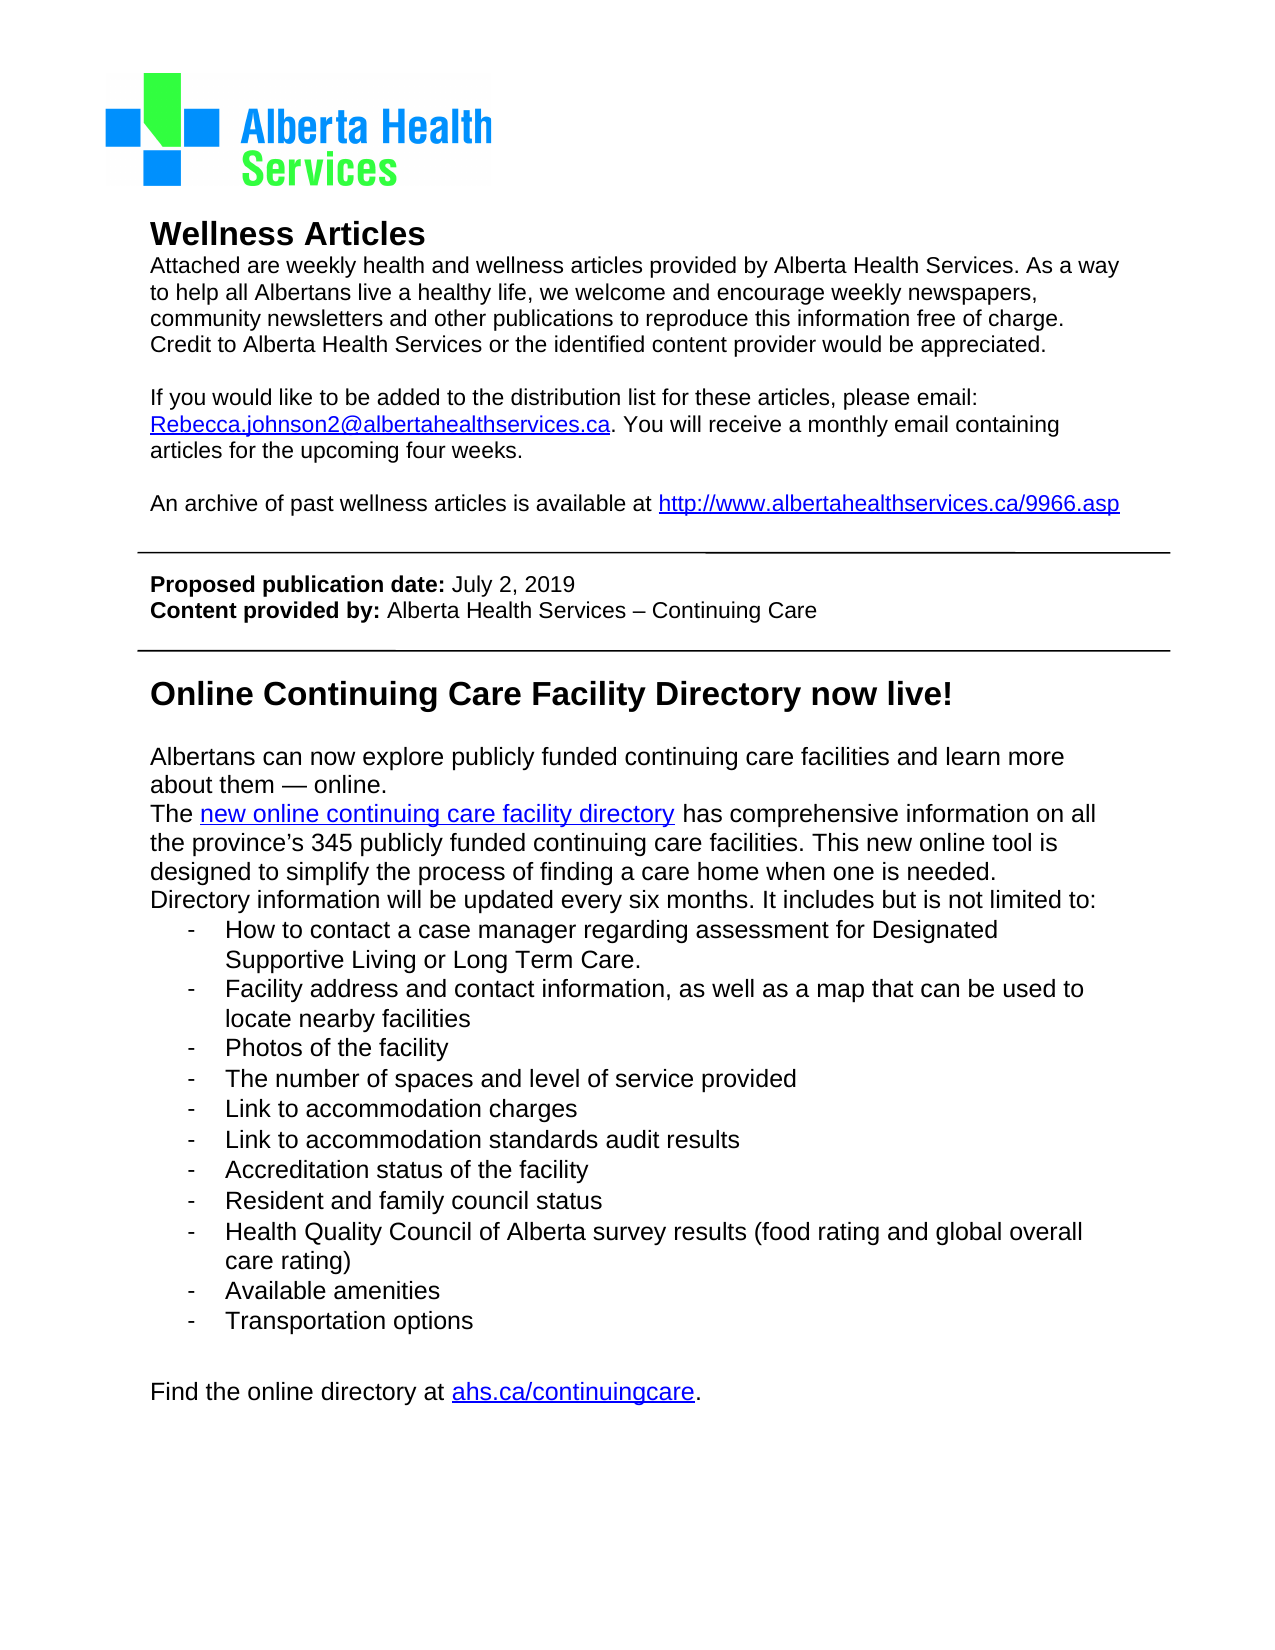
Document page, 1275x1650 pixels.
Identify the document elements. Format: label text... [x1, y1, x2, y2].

list Accreditation status of the facility [187, 1155, 1125, 1185]
list Available amenities [187, 1275, 1125, 1306]
picture [105, 73, 492, 186]
list Link to accommodation standards audit results [187, 1124, 1125, 1155]
text Online Continuing Care Facility Directory now live! [150, 674, 1125, 713]
text The new online continuing care facility directory has comprehensive information on all the province’s 345 publicly funded continuing care facilities. This new online tool is designed to simplify the process of finding a care home when one is needed. [150, 799, 1125, 885]
list Resident and family council status [187, 1185, 1125, 1216]
list Photos of the facility [187, 1033, 1125, 1063]
text Content provided by: Alberta Health Services – Continuing Care [150, 597, 1125, 624]
text An archive of past wellness articles is available at http://www.albertahealthservices.ca/9966.asp [150, 489, 1125, 516]
text Albertans can now explore publicly funded continuing care facilities and learn more about them — online. [150, 742, 1125, 799]
list Facility address and contact information, as well as a map that can be used to locate nearby facilities [187, 973, 1125, 1033]
text Wellness Articles [150, 214, 1125, 252]
list Transportation options [187, 1306, 1125, 1336]
list Health Quality Council of Alberta survey results (food rating and global overall care rating) [187, 1216, 1125, 1275]
text Directory information will be updated every six months. It includes but is not limited to: [150, 885, 1125, 914]
text Attached are weekly health and wellness articles provided by Alberta Health Services. As a way to help all Albertans live a healthy life, we welcome and encourage weekly newspapers, community newsletters and other publications to reproduce this information free of charge. Credit to Alberta Health Services or the identified content provider would be appreciated. [150, 252, 1125, 358]
text Proposed publication date: July 2, 2019 [150, 571, 1125, 597]
list The number of spaces and level of service provided [187, 1063, 1125, 1094]
list Link to accommodation charges [187, 1094, 1125, 1124]
list How to contact a case manager regarding assessment for Designated Supportive Living or Long Term Care. [187, 914, 1125, 973]
text If you would like to be added to the distribution list for these articles, please email: Rebecca.johnson2@albertahealthservices.ca. You will receive a monthly email containing articles for the upcoming four weeks. [150, 384, 1125, 463]
text Find the online directory at ahs.ca/continuingcare. [150, 1377, 1125, 1405]
